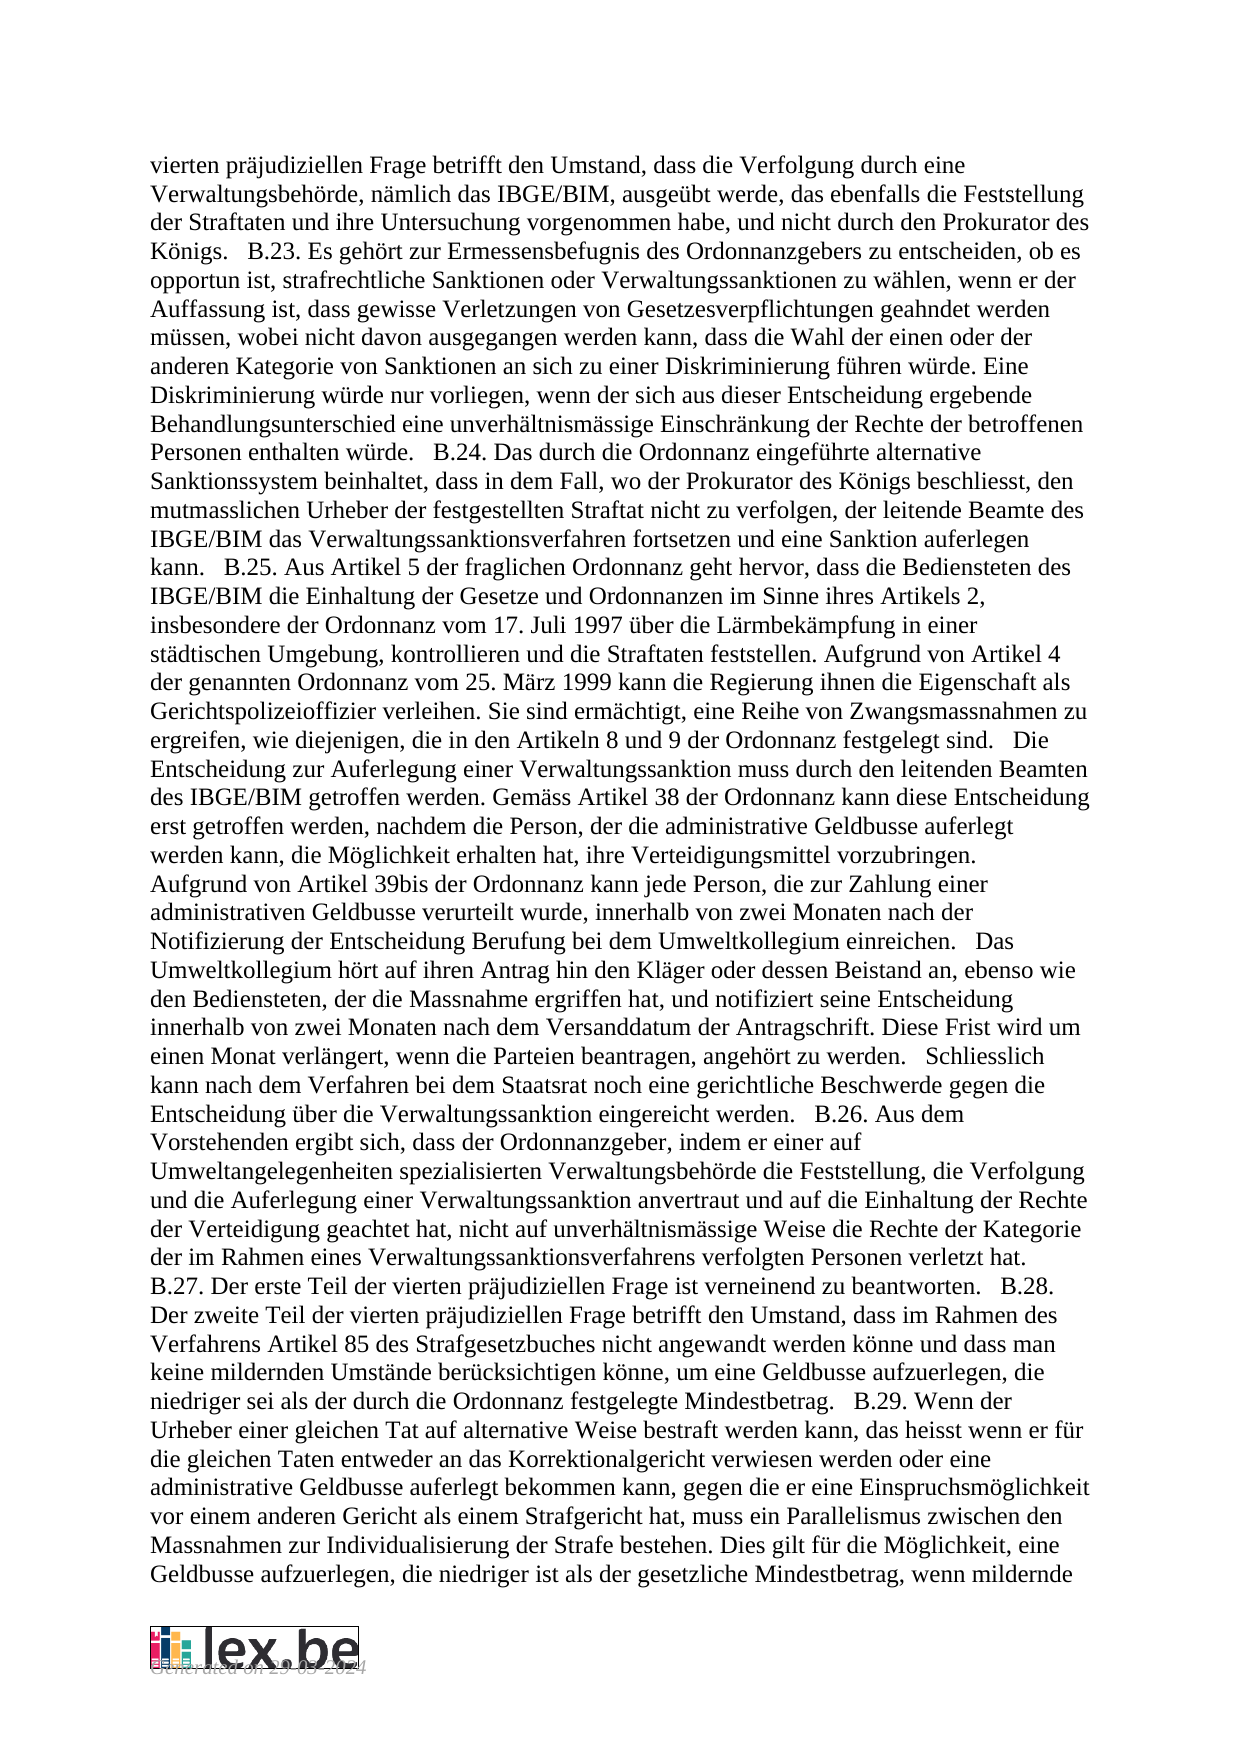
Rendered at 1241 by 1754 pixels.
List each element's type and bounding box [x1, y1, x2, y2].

picture [151, 1627, 358, 1668]
text [150, 150, 1090, 1587]
